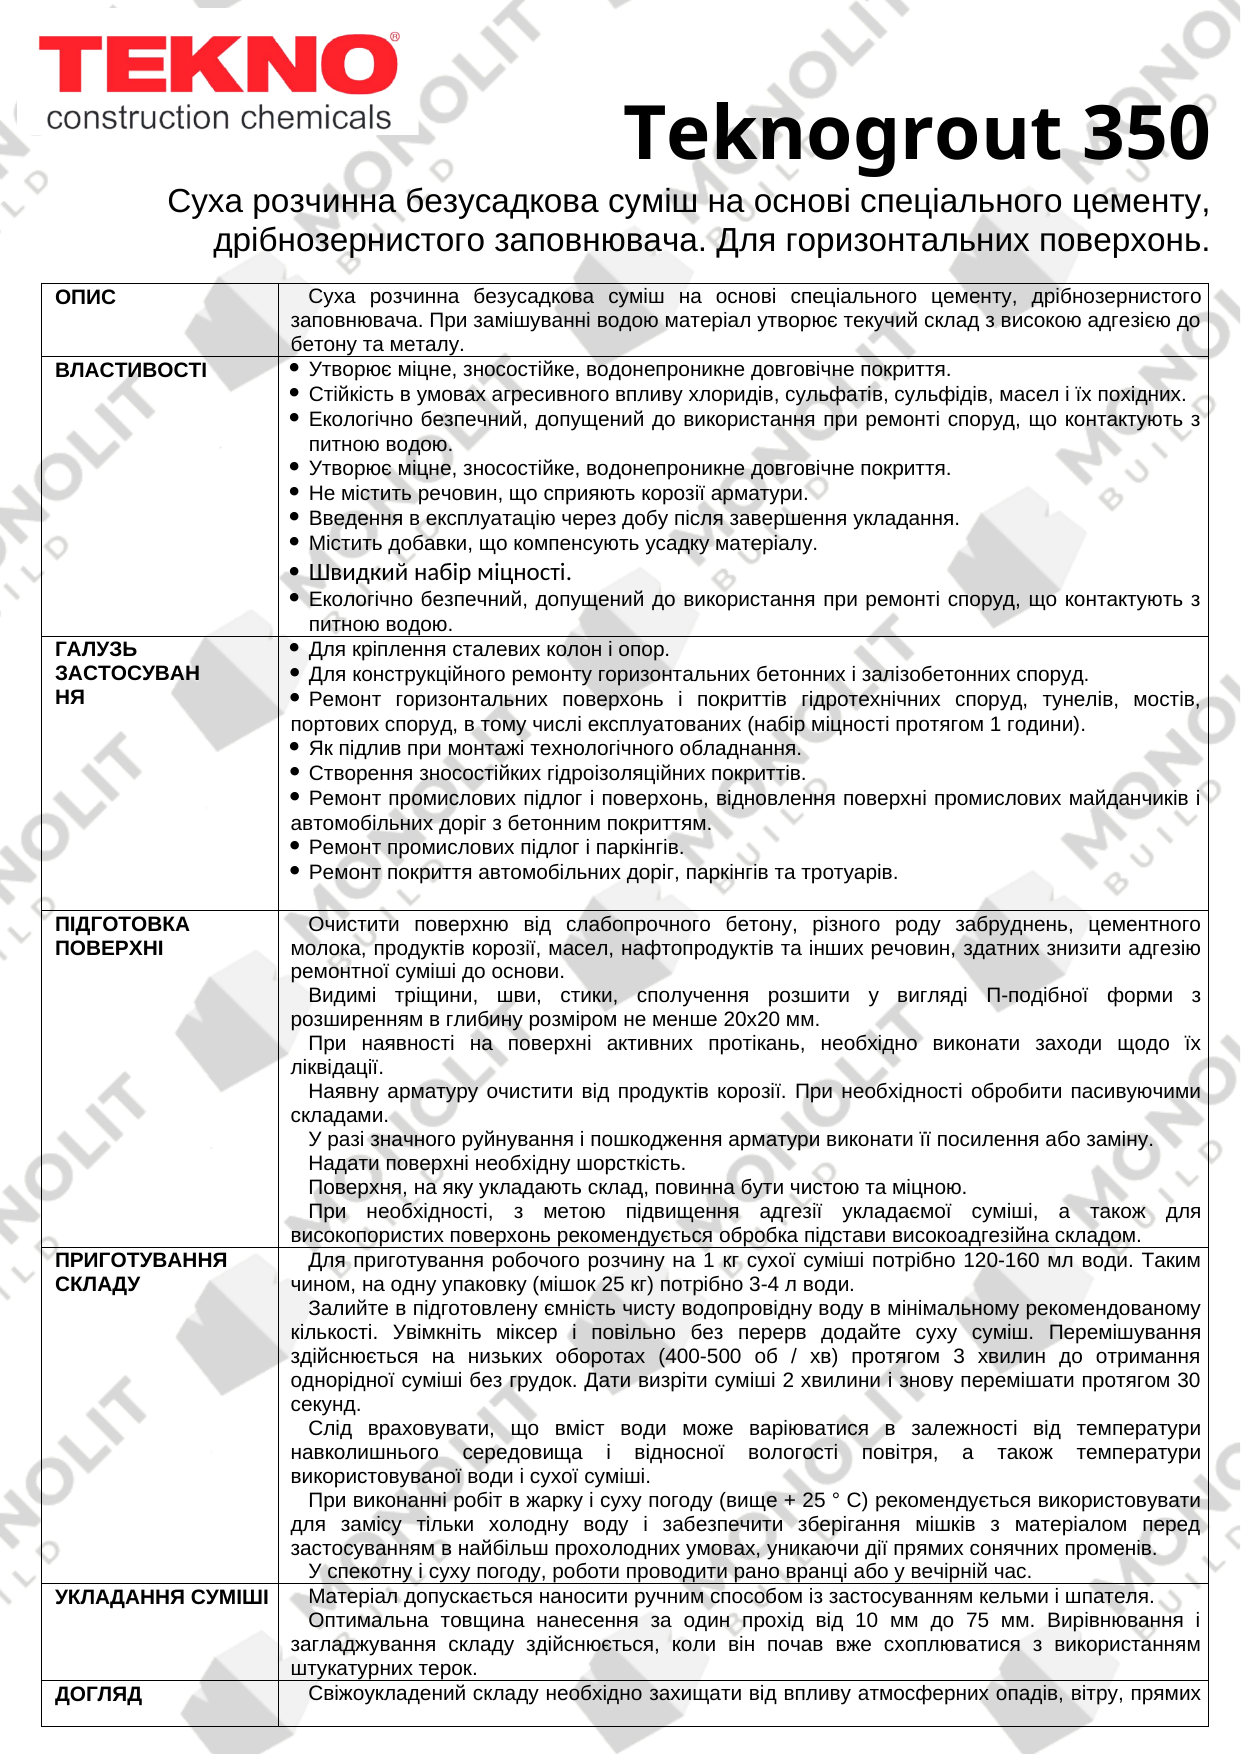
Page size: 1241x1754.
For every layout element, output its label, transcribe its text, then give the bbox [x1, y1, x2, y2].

table_cell Для приготування робочого розчину на 1 кг сухої суміші потрібно 120-160 мл води. Таким чином, на одну упаковку (мішок 25 кг) потрібно 3-4 л води. Залийте в підготовлену ємність чисту водопровідну воду в мінімальному рекомендованому кількості. Увімкніть міксер і повільно без перерв додайте суху суміш. Перемішування здійснюється на низьких оборотах (400-500 об / хв) протягом 3 хвилин до отримання однорідної суміші без грудок. Дати визріти суміші 2 хвилини і знову перемішати протягом 30 секунд. Слід враховувати, що вміст води може варіюватися в залежності від температури навколишнього середовища і відносної вологості повітря, а також температури використовуваної води і сухої суміші. При виконанні робіт в жарку і суху погоду (вище + 25 ° С) рекомендується використовувати для замісу тільки холодну воду і забезпечити зберігання мішків з матеріалом перед застосуванням в найбільш прохолодних умовах, уникаючи дії прямих сонячних променів. У спекотну і суху погоду, роботи проводити рано вранці або у вечірній час. [279, 1248, 1208, 1583]
table_cell Матеріал допускається наносити ручним способом із застосуванням кельми і шпателя. Оптимальна товщина нанесення за один прохід від 10 мм до 75 мм. Вирівнювання і загладжування складу здійснюється, коли він почав вже схоплюватися з використанням штукатурних терок. [279, 1584, 1208, 1680]
table_cell ПРИГОТУВАННЯ СКЛАДУ [42, 1248, 278, 1583]
table_cell Для кріплення сталевих колон і опор. Для конструкційного ремонту горизонтальних бетонних і залізобетонних споруд. Ремонт горизонтальних поверхонь і покриттів гідротехнічних споруд, тунелів, мостів, портових споруд, в тому числі експлуатованих (набір міцності протягом 1 години). Як підлив при монтажі технологічного обладнання. Створення зносостійких гідроізоляційних покриттів. Ремонт промислових підлог і поверхонь, відновлення поверхні промислових майданчиків і автомобільних доріг з бетонним покриттям. Ремонт промислових підлог і паркінгів. Ремонт покриття автомобільних доріг, паркінгів та тротуарів. [279, 637, 1208, 910]
picture [17, 8, 419, 135]
text Teknogrout 350 [27, 79, 1211, 181]
table_cell ГАЛУЗЬ ЗАСТОСУВАННЯ [42, 637, 278, 910]
table_header Суха розчинна безусадкова суміш на основі спеціального цементу, дрібнозернистого заповнювача. При замішуванні водою матеріал утворює текучий склад з високою адгезією до бетону та металу. [279, 284, 1208, 356]
table_cell ВЛАСТИВОСТІ [42, 357, 278, 636]
table_cell ПІДГОТОВКА ПОВЕРХНІ [42, 911, 278, 1247]
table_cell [279, 1681, 1208, 1726]
text Суха розчинна безусадкова суміш на основі спеціального цементу, дрібнозернистого заповнювача. Для горизонтальних поверхонь. [27, 181, 1211, 258]
table_cell ДОГЛЯД [42, 1681, 278, 1726]
table_cell Утворює міцне, зносостійке, водонепроникне довговічне покриття. Стійкість в умовах агресивного впливу хлоридів, сульфатів, сульфідів, масел і їх похідних. Екологічно безпечний, допущений до використання при ремонті споруд, що контактують з питною водою. Утворює міцне, зносостійке, водонепроникне довговічне покриття. Не містить речовин, що сприяють корозії арматури. Введення в експлуатацію через добу після завершення укладання. Містить добавки, що компенсують усадку матеріалу. Швидкий набір міцності. Екологічно безпечний, допущений до використання при ремонті споруд, що контактують з питною водою. [279, 357, 1208, 636]
table_cell Очистити поверхню від слабопрочного бетону, різного роду забруднень, цементного молока, продуктів корозії, масел, нафтопродуктів та інших речовин, здатних знизити адгезію ремонтної суміші до основи. Видимі тріщини, шви, стики, сполучення розшити у вигляді П-подібної форми з розширенням в глибину розміром не менше 20х20 мм. При наявності на поверхні активних протікань, необхідно виконати заходи щодо їх ліквідації. Наявну арматуру очистити від продуктів корозії. При необхідності обробити пасивуючими складами. У разі значного руйнування і пошкодження арматури виконати її посилення або заміну. Надати поверхні необхідну шорсткість. Поверхня, на яку укладають склад, повинна бути чистою та міцною. При необхідності, з метою підвищення адгезії укладаємої суміші, а також для високопористих поверхонь рекомендується обробка підстави високоадгезійна складом. [279, 911, 1208, 1247]
table_cell УКЛАДАННЯ СУМІШІ [42, 1584, 278, 1680]
table_header ОПИС [42, 284, 278, 356]
